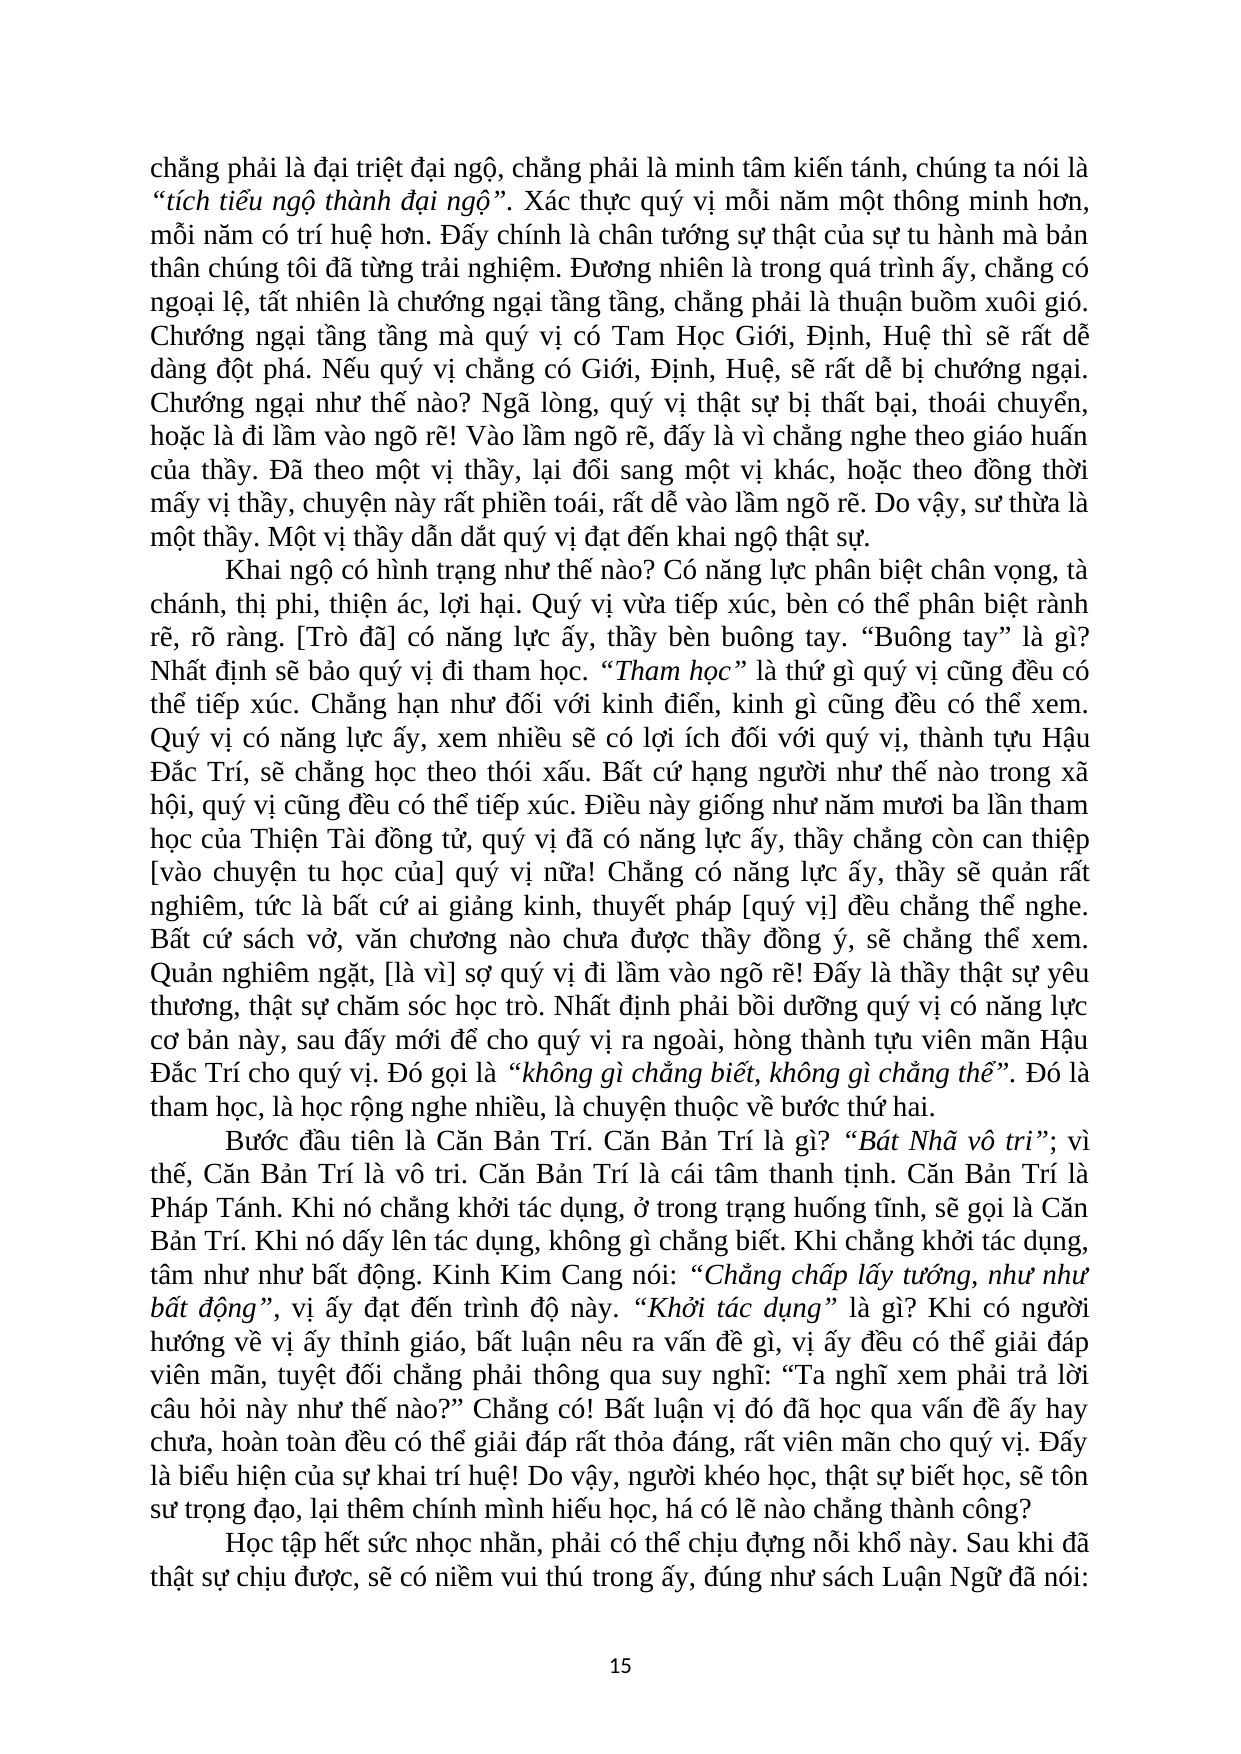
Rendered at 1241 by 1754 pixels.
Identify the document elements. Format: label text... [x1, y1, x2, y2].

text Khai ngộ có hình trạng như thế nào? Có năng lực phân biệt chân vọng, tà chánh, thị phi, thiện ác, lợi hại. Quý vị vừa tiếp xúc, bèn có thể phân biệt rành rẽ, rõ ràng. [Trò đã] có năng lực ấy, thầy bèn buông tay. “Buông tay” là gì? Nhất định sẽ bảo quý vị đi tham học. “Tham học” là thứ gì quý vị cũng đều có thể tiếp xúc. Chẳng hạn như đối với kinh điển, kinh gì cũng đều có thể xem. Quý vị có năng lực ấy, xem nhiều sẽ có lợi ích đối với quý vị, thành tựu Hậu Đắc Trí, sẽ chẳng học theo thói xấu. Bất cứ hạng người như thế nào trong xã hội, quý vị cũng đều có thể tiếp xúc. Điều này giống như năm mươi ba lần tham học của Thiện Tài đồng tử, quý vị đã có năng lực ấy, thầy chẳng còn can thiệp [vào chuyện tu học của] quý vị nữa! Chẳng có năng lực ấy, thầy sẽ quản rất nghiêm, tức là bất cứ ai giảng kinh, thuyết pháp [quý vị] đều chẳng thể nghe. Bất cứ sách vở, văn chương nào chưa được thầy đồng ý, sẽ chẳng thể xem. Quản nghiêm ngặt, [là vì] sợ quý vị đi lầm vào ngõ rẽ! Đấy là thầy thật sự yêu thương, thật sự chăm sóc học trò. Nhất định phải bồi dưỡng quý vị có năng lực cơ bản này, sau đấy mới để cho quý vị ra ngoài, hòng thành tựu viên mãn Hậu Đắc Trí cho quý vị. Đó gọi là “không gì chẳng biết, không gì chẳng thể”. Đó là tham học, là học rộng nghe nhiều, là chuyện thuộc về bước thứ hai. [150, 552, 1090, 1123]
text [150, 1525, 1090, 1592]
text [150, 150, 1090, 552]
text Bước đầu tiên là Căn Bản Trí. Căn Bản Trí là gì? “Bát Nhã vô tri”; vì thế, Căn Bản Trí là vô tri. Căn Bản Trí là cái tâm thanh tịnh. Căn Bản Trí là Pháp Tánh. Khi nó chẳng khởi tác dụng, ở trong trạng huống tĩnh, sẽ gọi là Căn Bản Trí. Khi nó dấy lên tác dụng, không gì chẳng biết. Khi chẳng khởi tác dụng, tâm như như bất động. Kinh Kim Cang nói: “Chẳng chấp lấy tướng, như như bất động”, vị ấy đạt đến trình độ này. “Khởi tác dụng” là gì? Khi có người hướng về vị ấy thỉnh giáo, bất luận nêu ra vấn đề gì, vị ấy đều có thể giải đáp viên mãn, tuyệt đối chẳng phải thông qua suy nghĩ: “Ta nghĩ xem phải trả lời câu hỏi này như thế nào?” Chẳng có! Bất luận vị đó đã học qua vấn đề ấy hay chưa, hoàn toàn đều có thể giải đáp rất thỏa đáng, rất viên mãn cho quý vị. Đấy là biểu hiện của sự khai trí huệ! Do vậy, người khéo học, thật sự biết học, sẽ tôn sư trọng đạo, lại thêm chính mình hiếu học, há có lẽ nào chẳng thành công? [150, 1123, 1090, 1525]
